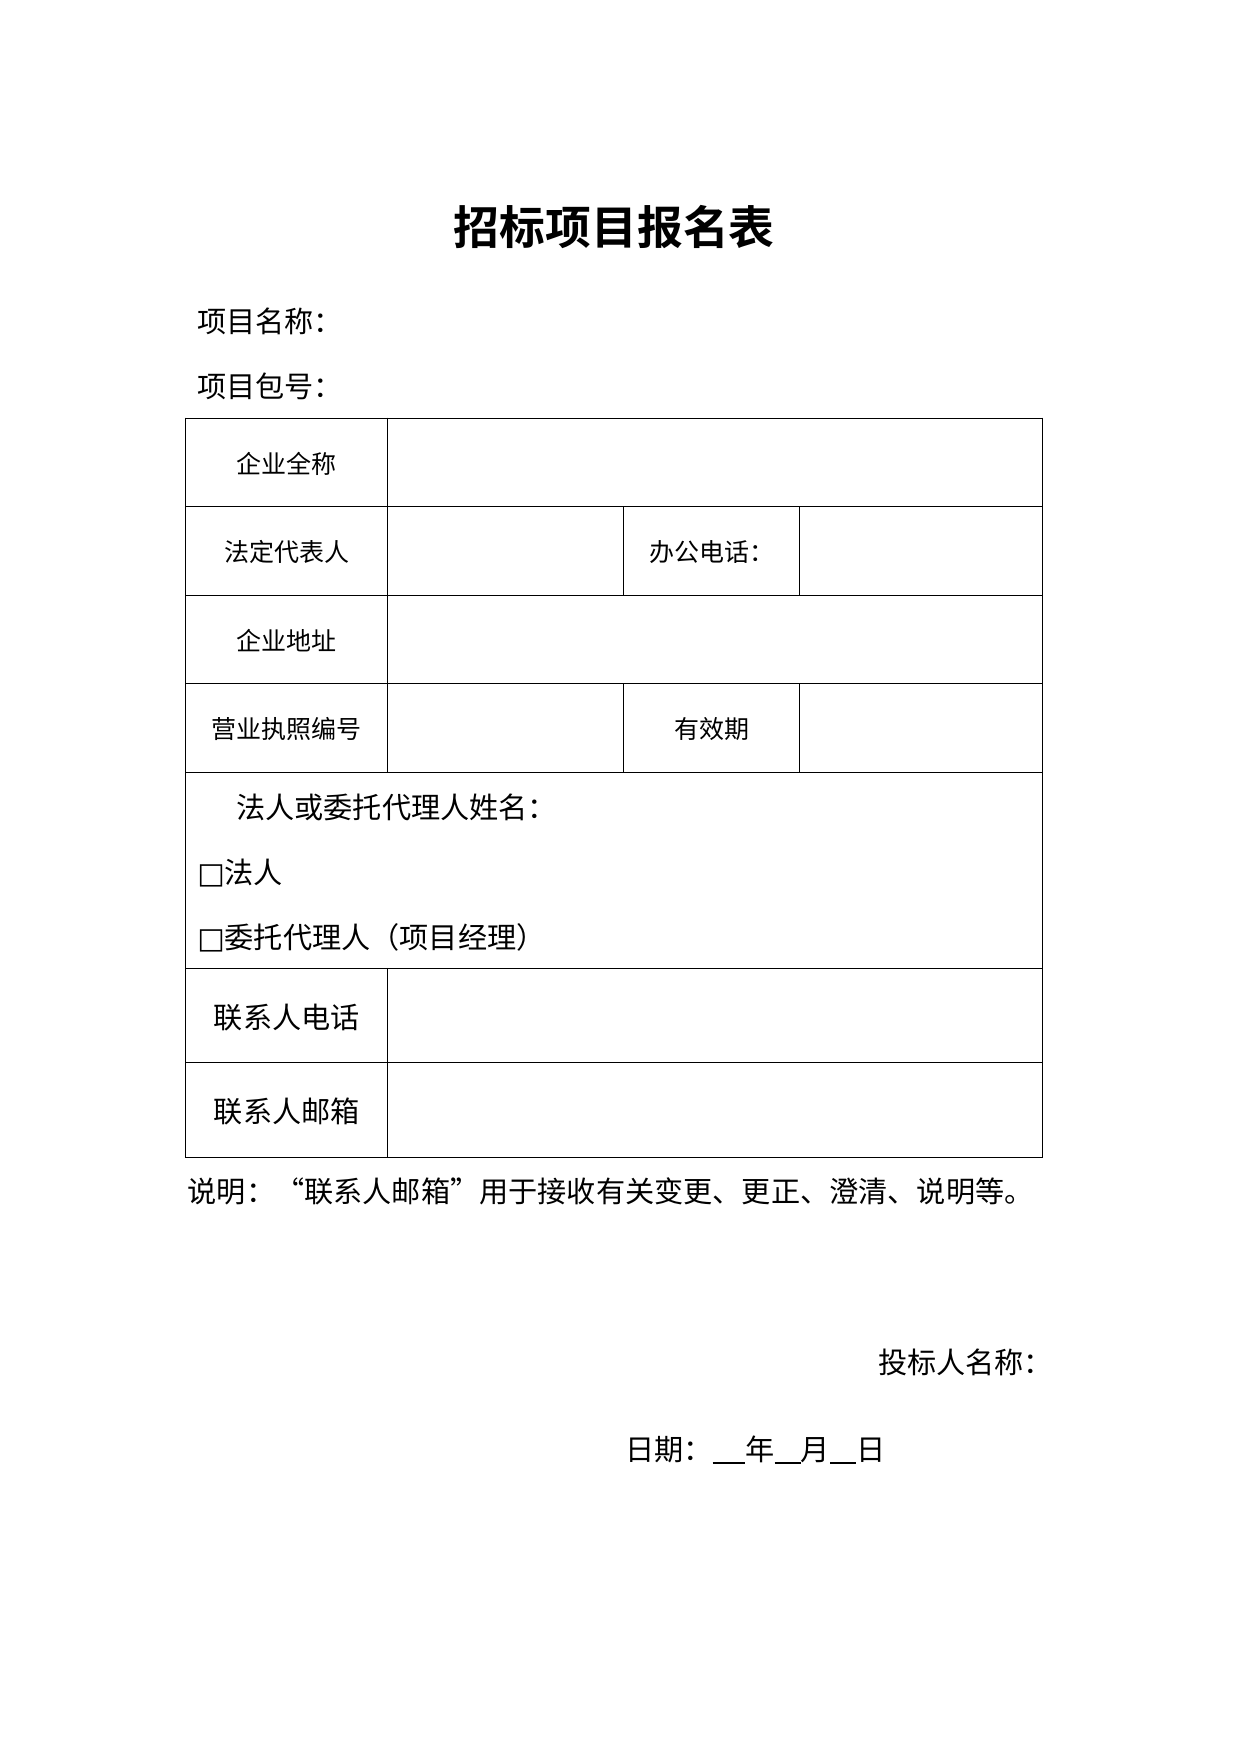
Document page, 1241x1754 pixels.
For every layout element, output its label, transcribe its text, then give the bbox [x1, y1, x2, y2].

table_cell 企业全称 [186, 419, 387, 506]
table_cell 联系人邮箱 [186, 1063, 387, 1157]
table_cell 办公电话： [624, 507, 799, 595]
table_cell [800, 684, 1042, 772]
text 日期： 年 月 日 [187, 1415, 1053, 1480]
table_cell [388, 1063, 1042, 1157]
table_cell [388, 684, 623, 772]
table_cell [388, 419, 1042, 506]
table_cell 企业地址 [186, 596, 387, 683]
text 投标人名称： [187, 1329, 1053, 1394]
table_cell [388, 507, 623, 595]
table_cell [800, 507, 1042, 595]
table_cell 联系人电话 [186, 969, 387, 1062]
table_cell 法定代表人 [186, 507, 387, 595]
table_cell 有效期 [624, 684, 799, 772]
table_cell 项目名称： 项目包号： [186, 288, 1042, 418]
table_cell 营业执照编号 [186, 684, 387, 772]
text 说明：“联系人邮箱”用于接收有关变更、更正、澄清、说明等。 [187, 1158, 1053, 1223]
table_cell [388, 596, 1042, 683]
table_header 招标项目报名表 [186, 162, 1042, 288]
table_cell [388, 969, 1042, 1062]
table_cell 法人或委托代理人姓名： □法人 □委托代理人（项目经理） [186, 773, 1042, 968]
